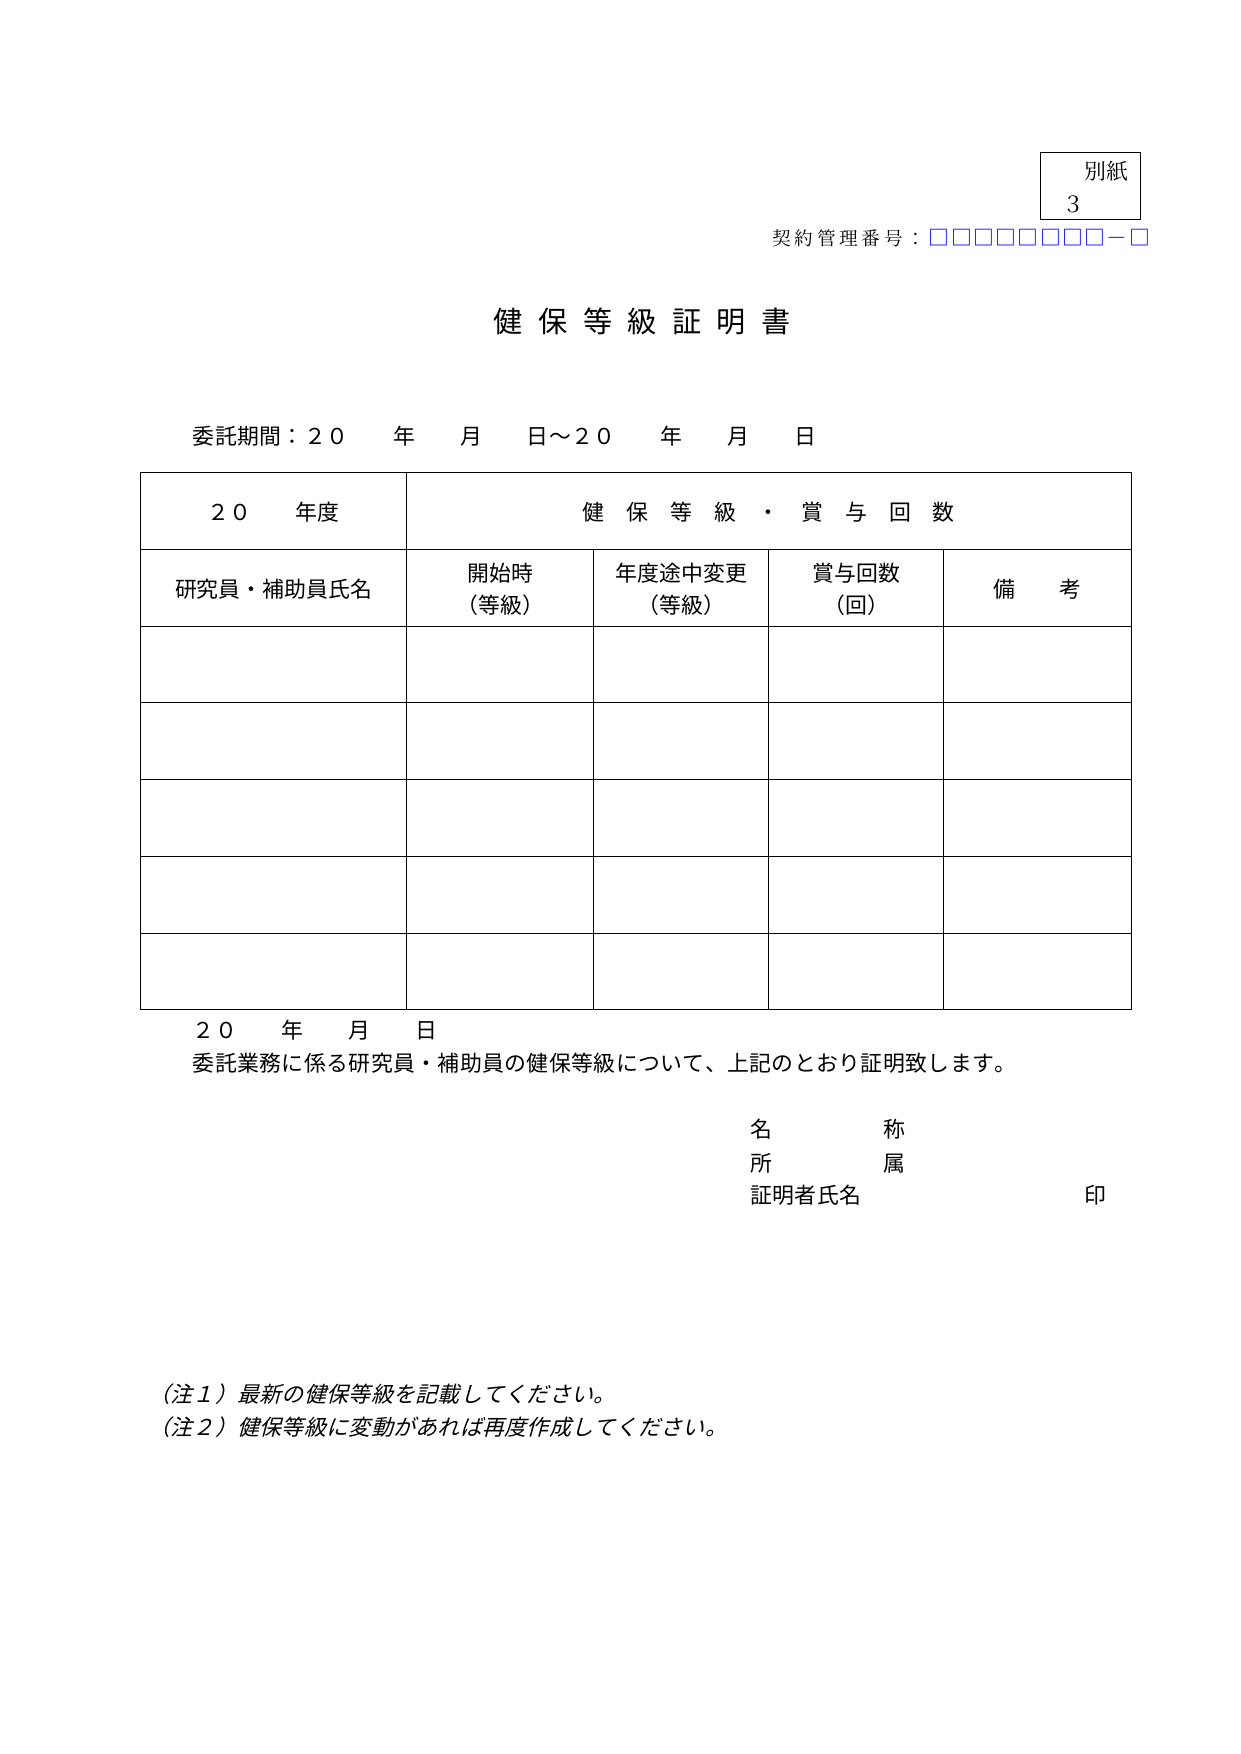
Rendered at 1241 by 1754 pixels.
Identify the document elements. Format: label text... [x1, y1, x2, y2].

table_cell [944, 780, 1131, 856]
table_cell [769, 857, 943, 933]
text 証明者氏名 印 [750, 1178, 1151, 1211]
table_header 別紙３ [1041, 153, 1140, 219]
table_cell [944, 857, 1131, 933]
table_cell 備 考 [944, 550, 1131, 626]
text 健保等級証明書 [148, 286, 1151, 352]
table_cell 年度途中変更 （等級） [594, 550, 768, 626]
table_cell [594, 703, 768, 779]
table_cell 研究員・補助員氏名 [141, 550, 406, 626]
table_cell [769, 703, 943, 779]
table_header ２０ 年度 [141, 473, 406, 549]
text （注２）健保等級に変動があれば再度作成してください。 [148, 1409, 1153, 1442]
table_cell [769, 627, 943, 702]
table_cell [141, 703, 406, 779]
table_cell [407, 703, 593, 779]
text 契約管理番号：□□□□□□□□－□ [148, 220, 1151, 253]
table_cell [141, 857, 406, 933]
table_header 健 保 等 級 ・ 賞 与 回 数 [407, 473, 1131, 549]
text ２０ 年 月 日 [193, 551, 1151, 1046]
table_cell [141, 780, 406, 856]
table_cell [594, 857, 768, 933]
table_cell [407, 627, 593, 702]
table_cell [769, 780, 943, 856]
table_cell [944, 627, 1131, 702]
table_cell [407, 934, 593, 1009]
text （注１）最新の健保等級を記載してください。 [148, 1376, 1153, 1409]
table_cell [594, 627, 768, 702]
text 名 称 [750, 1112, 1151, 1145]
table_cell [407, 780, 593, 856]
table_cell [944, 934, 1131, 1009]
table_cell [141, 934, 406, 1009]
table_cell 賞与回数 （回） [769, 550, 943, 626]
table_cell [594, 934, 768, 1009]
table_cell [141, 627, 406, 702]
table_cell [944, 703, 1131, 779]
text 委託業務に係る研究員・補助員の健保等級について、上記のとおり証明致します。 [193, 1046, 1151, 1079]
text 所 属 [750, 1145, 1151, 1178]
table_cell [769, 934, 943, 1009]
table_cell 開始時 （等級） [407, 550, 593, 626]
table_cell [594, 780, 768, 856]
table_cell [407, 857, 593, 933]
text 委託期間：２０ 年 月 日～２０ 年 月 日 [193, 418, 1151, 451]
